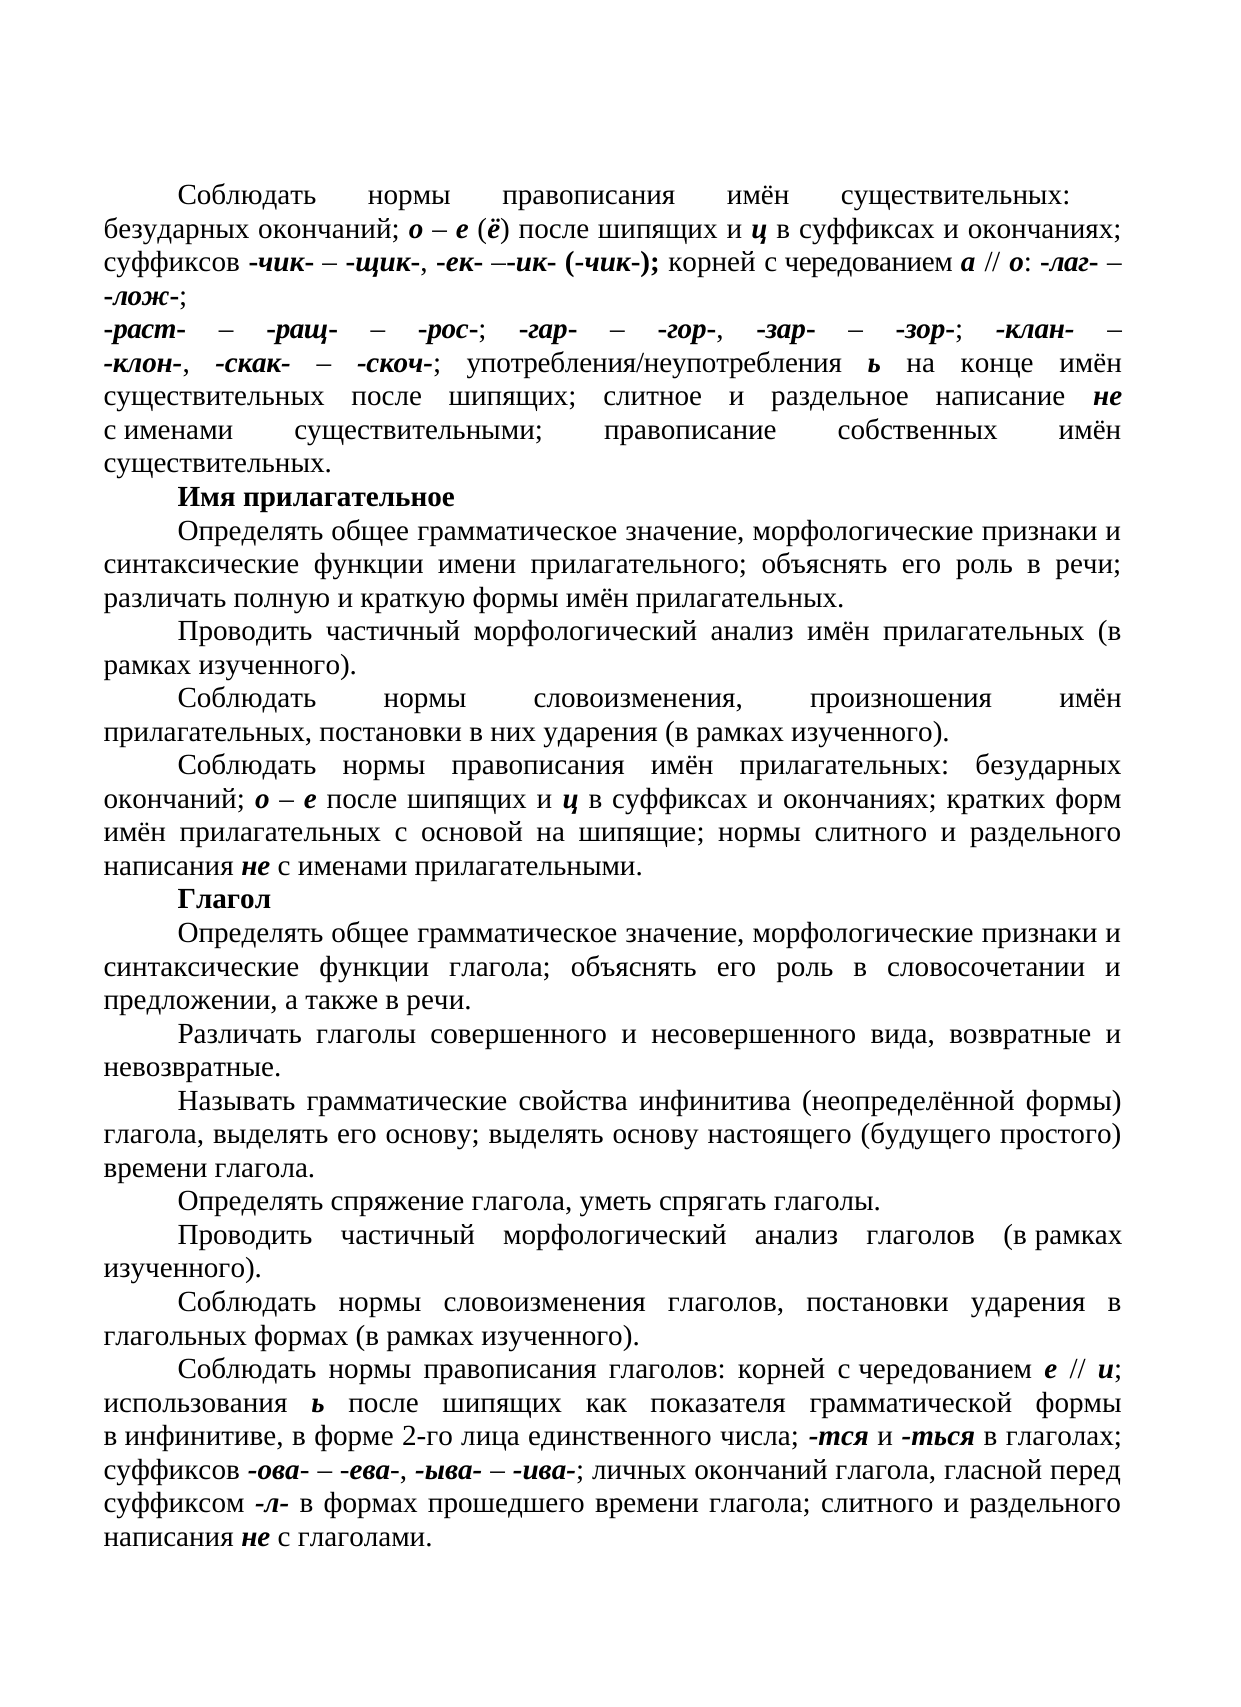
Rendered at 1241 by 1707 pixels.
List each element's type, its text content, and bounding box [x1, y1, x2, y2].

text Глагол [103, 882, 1122, 915]
text Соблюдать нормы правописания имён прилагательных: безударных окончаний; о – е после шипящих и ц в суффиксах и окончаниях; кратких форм имён прилагательных с основой на шипящие; нормы слитного и раздельного написания не с именами прилагательными. [103, 747, 1122, 882]
text Имя прилагательное [103, 479, 1122, 513]
text Соблюдать нормы словоизменения глаголов, постановки ударения в глагольных формах (в рамках изученного). [103, 1284, 1122, 1351]
text Соблюдать нормы словоизменения, произношения имён прилагательных, постановки в них ударения (в рамках изученного). [103, 680, 1122, 747]
text Проводить частичный морфологический анализ имён прилагательных (в рамках изученного). [103, 613, 1122, 680]
text Соблюдать нормы правописания глаголов: корней с чередованием е // и; использования ь после шипящих как показателя грамматической формы в инфинитиве, в форме 2-го лица единственного числа; -тся и -ться в глаголах; суффиксов -ова- – -ева-, -ыва- – -ива-; личных окончаний глагола, гласной перед суффиксом -л- в формах прошедшего времени глагола; слитного и раздельного написания не с глаголами. [103, 1351, 1122, 1552]
text Соблюдать нормы правописания имён существительных: безударных окончаний; о – е (ё) после шипящих и ц в суффиксах и окончаниях; суффиксов -чик- – -щик-, -ек- –-ик- (-чик-); корней с чередованием а // о: -лаг- – -лож-; -раст- – -ращ- – -рос-; -гар- – -гор-, -зар- – -зор-; -клан- – -клон-, -скак- – -скоч-; употребления/неупотребления ь на конце имён существительных после шипящих; слитное и раздельное написание не с именами существительными; правописание собственных имён существительных. [103, 177, 1122, 479]
text Определять общее грамматическое значение, морфологические признаки и синтаксические функции имени прилагательного; объяснять его роль в речи; различать полную и краткую формы имён прилагательных. [103, 513, 1122, 613]
text Различать глаголы совершенного и несовершенного вида, возвратные и невозвратные. [103, 1016, 1122, 1083]
text Называть грамматические свойства инфинитива (неопределённой формы) глагола, выделять его основу; выделять основу настоящего (будущего простого) времени глагола. [103, 1083, 1122, 1183]
text Проводить частичный морфологический анализ глаголов (в рамках изученного). [103, 1217, 1122, 1284]
text Определять спряжение глагола, уметь спрягать глаголы. [103, 1183, 1122, 1217]
text Определять общее грамматическое значение, морфологические признаки и синтаксические функции глагола; объяснять его роль в словосочетании и предложении, а также в речи. [103, 915, 1122, 1016]
